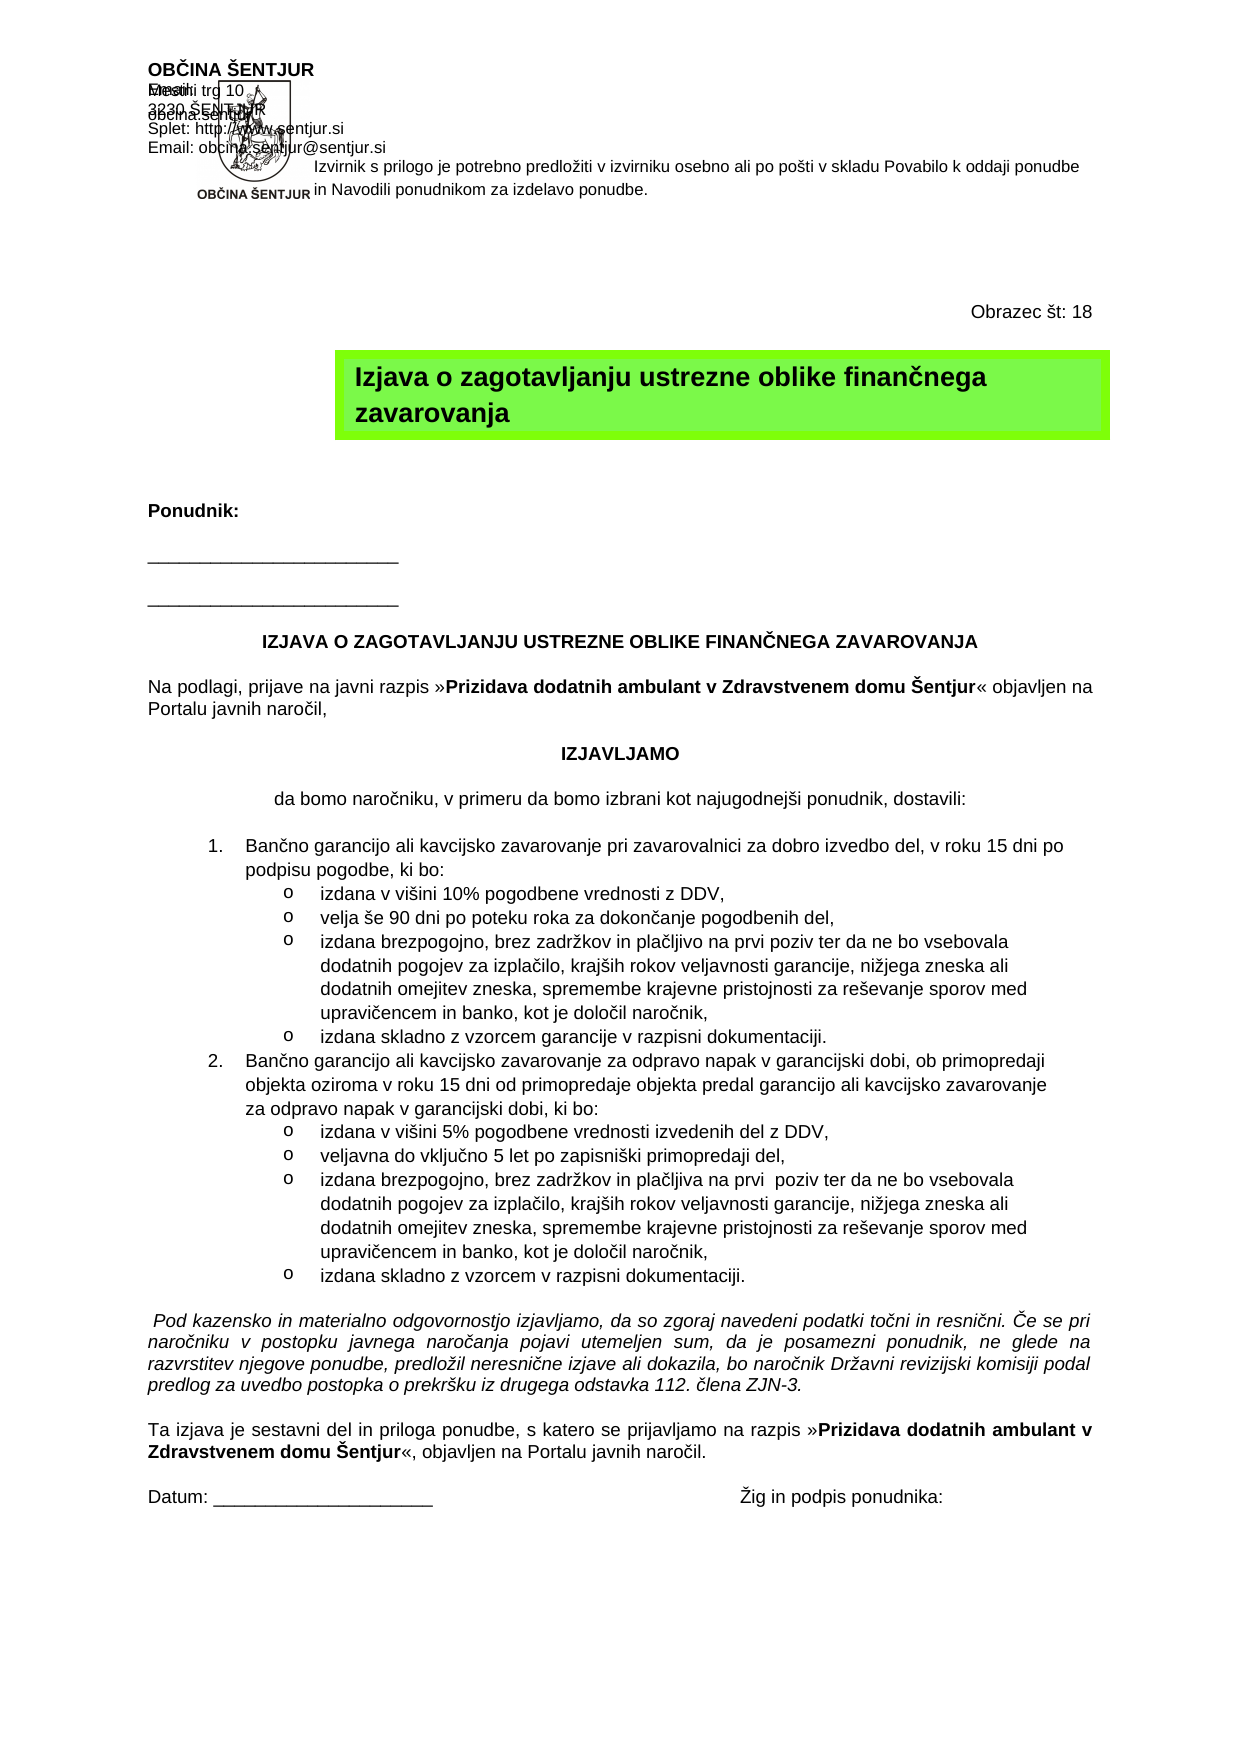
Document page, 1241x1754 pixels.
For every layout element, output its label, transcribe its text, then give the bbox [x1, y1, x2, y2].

text Ponudnik: [148, 500, 1092, 522]
text Ta izjava je sestavni del in priloga ponudbe, s katero se prijavljamo na razpis »Prizidava dodatnih ambulant v Zdravstvenem domu Šentjur«, objavljen na Portalu javnih naročil. [148, 1419, 1092, 1462]
text da bomo naročniku, v primeru da bomo izbrani kot najugodnejši ponudnik, dostavili: [148, 788, 1092, 809]
text IZJAVLJAMO [148, 743, 1092, 764]
text ________________________ [148, 586, 1092, 608]
text Na podlagi, prijave na javni razpis »Prizidava dodatnih ambulant v Zdravstvenem domu Šentjur« objavljen na Portalu javnih naročil, [148, 676, 1092, 719]
text Datum: _____________________ Žig in podpis ponudnika: [148, 1486, 1092, 1507]
text Izvirnik s prilogo je potrebno predložiti v izvirniku osebno ali po pošti v skladu Povabilo k oddaji ponudbe in Navodili ponudnikom za izdelavo ponudbe. [148, 157, 1092, 198]
text Pod kazensko in materialno odgovornostjo izjavljamo, da so zgoraj navedeni podatki točni in resnični. Če se pri naročniku v postopku javnega naročanja pojavi utemeljen sum, da je posamezni ponudnik, ne glede na razvrstitev njegove ponudbe, predložil neresnične izjave ali dokazila, bo naročnik Državni revizijski komisiji podal predlog za uvedbo postopka o prekršku iz drugega odstavka 112. člena ZJN-3. [148, 1309, 1092, 1396]
text IZJAVA O ZAGOTAVLJANJU USTREZNE OBLIKE FINANČNEGA ZAVAROVANJA [148, 631, 1092, 653]
text Obrazec št: 18 [148, 300, 1092, 322]
subtitle Izjava o zagotavljanju ustrezne oblike finančnega zavarovanja [344, 359, 1101, 431]
table_header [148, 833, 1092, 1286]
picture [147, 80, 311, 199]
text ________________________ [148, 543, 1092, 565]
